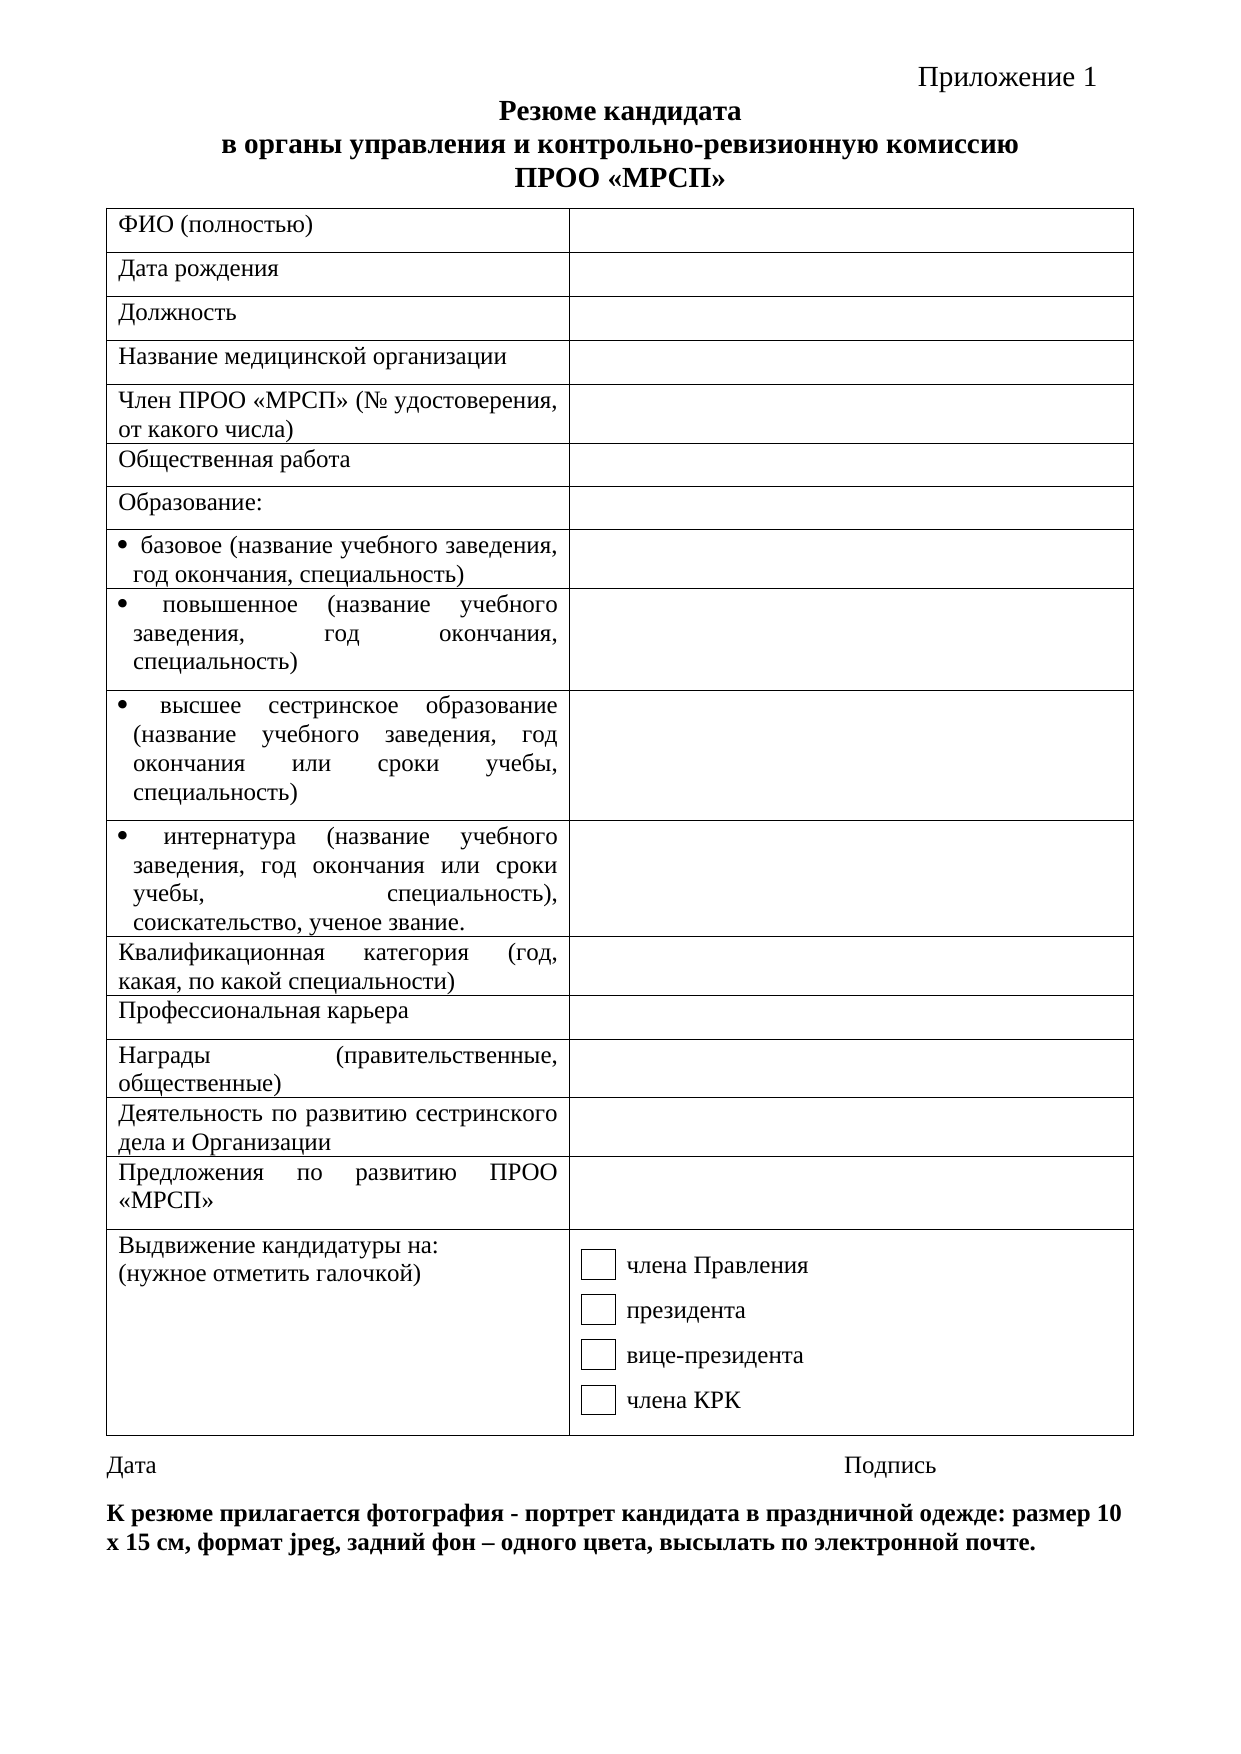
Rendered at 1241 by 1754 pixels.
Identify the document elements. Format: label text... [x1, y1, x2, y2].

table_cell [570, 1098, 1133, 1156]
table_cell [570, 444, 1133, 486]
table_cell Должность [107, 297, 569, 340]
table_cell [570, 341, 1133, 384]
table_cell Предложения по развитию ПРОО «МРСП» [107, 1157, 569, 1229]
text К резюме прилагается фотография - портрет кандидата в праздничной одежде: размер 10 х , формат jpeg, задний фон – одного цвета, высылать по электронной почте. [106, 1498, 1134, 1555]
table_cell [570, 996, 1133, 1039]
table_cell повышенное (название учебного заведения, год окончания, специальность) [107, 589, 569, 689]
table_cell Дата рождения [107, 253, 569, 296]
table_header [570, 209, 1133, 252]
text Резюме кандидата [106, 93, 1134, 126]
table_cell [570, 487, 1133, 529]
table_cell Выдвижение кандидатуры на: (нужное отметить галочкой) [107, 1230, 569, 1434]
text Дата Подпись [106, 1450, 1134, 1479]
table_header ФИО (полностью) [107, 209, 569, 252]
table_cell [570, 1040, 1133, 1097]
table_cell высшее сестринское образование (название учебного заведения, год окончания или сроки учебы, специальность) [107, 691, 569, 820]
text Приложение 1 [106, 59, 1134, 93]
table_cell базовое (название учебного заведения, год окончания, специальность) [107, 530, 569, 588]
text в органы управления и контрольно-ревизионную комиссию [106, 126, 1134, 160]
table_cell интернатура (название учебного заведения, год окончания или сроки учебы, специальность), соискательство, ученое звание. [107, 821, 569, 936]
table_cell [570, 1157, 1133, 1229]
table_cell [570, 691, 1133, 820]
text ПРОО «МРСП» [106, 160, 1134, 193]
table_cell [570, 821, 1133, 936]
table_cell Деятельность по развитию сестринского дела и Организации [107, 1098, 569, 1156]
table_cell [570, 937, 1133, 994]
table_cell [570, 385, 1133, 443]
table_cell Член ПРОО «МРСП» (№ удостоверения, от какого числа) [107, 385, 569, 443]
table_cell Название медицинской организации [107, 341, 569, 384]
table_cell [570, 589, 1133, 689]
table_cell Квалификационная категория (год, какая, по какой специальности) [107, 937, 569, 994]
table_cell Профессиональная карьера [107, 996, 569, 1039]
table_cell Общественная работа [107, 444, 569, 486]
table_cell [570, 253, 1133, 296]
table_cell Образование: [107, 487, 569, 529]
table_cell [570, 1230, 1133, 1434]
table_cell Награды (правительственные, общественные) [107, 1040, 569, 1097]
table_cell [570, 297, 1133, 340]
table_cell [570, 530, 1133, 588]
